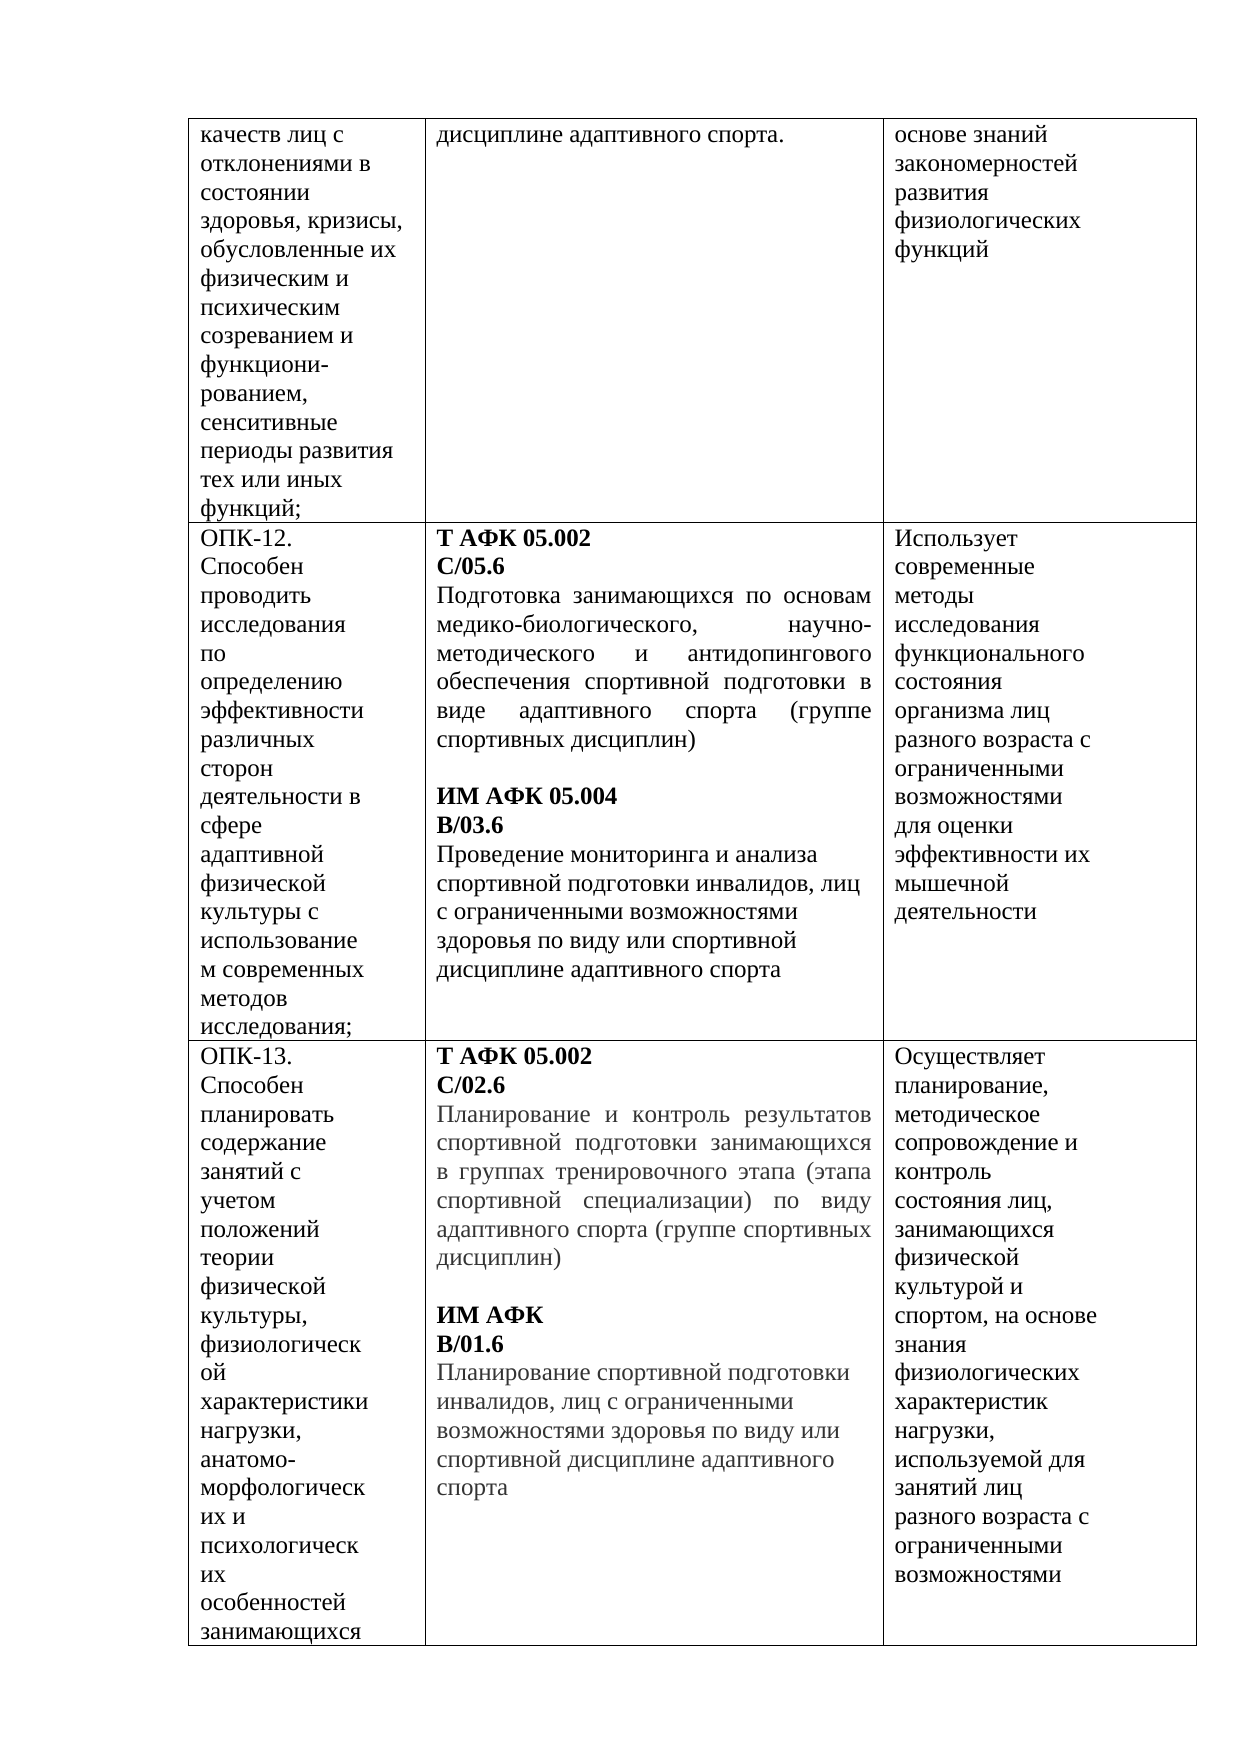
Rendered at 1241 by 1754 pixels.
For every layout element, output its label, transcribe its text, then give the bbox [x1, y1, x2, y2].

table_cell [884, 1041, 1196, 1645]
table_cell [426, 119, 883, 522]
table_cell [884, 119, 1196, 522]
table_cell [189, 1041, 425, 1645]
table_cell ОПК-12. Способен проводить исследования по определению эффективности различных сторон деятельности в сфере адаптивной физической культуры с использованием современных методов исследования; [189, 523, 425, 1040]
table_cell Использует современные методы исследования функционального состояния организма лиц разного возраста с ограниченными возможностями для оценки эффективности их мышечной деятельности [884, 523, 1196, 1040]
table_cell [426, 1041, 883, 1645]
table_cell Т АФК 05.002 С/05.6 Подготовка занимающихся по основам медико-биологического, научно-методического и антидопингового обеспечения спортивной подготовки в виде адаптивного спорта (группе спортивных дисциплин) ИМ АФК 05.004 В/03.6 Проведение мониторинга и анализа спортивной подготовки инвалидов, лиц с ограниченными возможностями здоровья по виду или спортивной дисциплине адаптивного спорта [426, 523, 883, 1040]
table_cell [189, 119, 425, 522]
